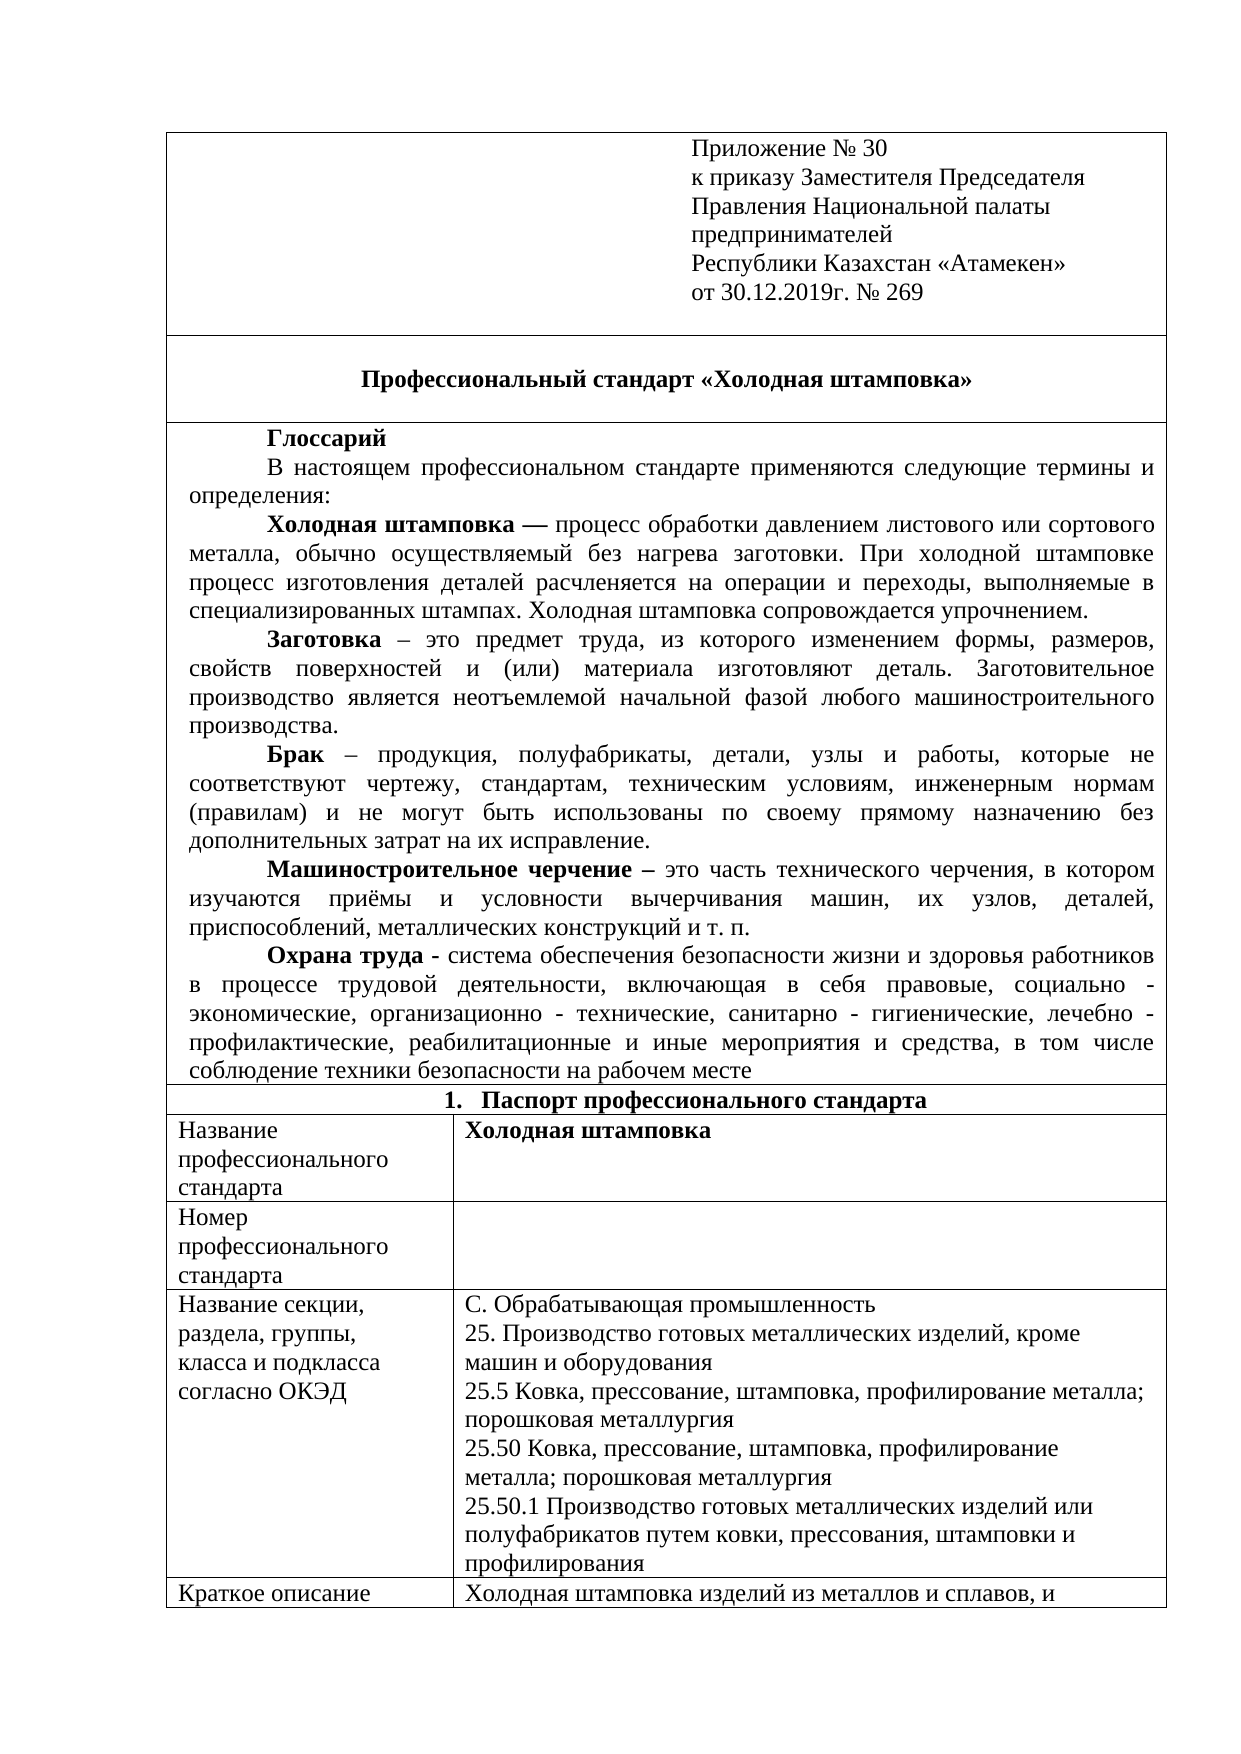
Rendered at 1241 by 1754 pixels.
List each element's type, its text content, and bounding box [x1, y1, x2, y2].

table_cell [454, 1202, 1166, 1288]
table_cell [454, 1578, 1166, 1607]
table_cell Название секции, раздела, группы, класса и подкласса согласно ОКЭД [167, 1290, 453, 1577]
table_header Приложение № 30 к приказу Заместителя Председателя Правления Национальной палаты предпринимателей Республики Казахстан «Атамекен» от 30.12.2019г. № 269 [167, 133, 1166, 334]
table_cell С. Обрабатывающая промышленность 25. Производство готовых металлических изделий, кроме машин и оборудования 25.5 Ковка, прессование, штамповка, профилирование металла; порошковая металлургия 25.50 Ковка, прессование, штамповка, профилирование металла; порошковая металлургия 25.50.1 Производство готовых металлических изделий или полуфабрикатов путем ковки, прессования, штамповки и профилирования [454, 1290, 1166, 1577]
table_cell Профессиональный стандарт «Холодная штамповка» [167, 336, 1166, 422]
table_cell Номер профессионального стандарта [167, 1202, 453, 1288]
table_cell Название профессионального стандарта [167, 1115, 453, 1201]
table_cell Паспорт профессионального стандарта [167, 1085, 1166, 1114]
table_cell Глоссарий В настоящем профессиональном стандарте применяются следующие термины и определения: Холодная штамповка — процесс обработки давлением листового или сортового металла, обычно осуществляемый без нагрева заготовки. При холодной штамповке процесс изготовления деталей расчленяется на операции и переходы, выполняемые в специализированных штампах. Холодная штамповка сопровождается упрочнением. Заготовка – это предмет труда, из которого изменением формы, размеров, свойств поверхностей и (или) материала изготовляют деталь. Заготовительное производство является неотъемлемой начальной фазой любого машиностроительного производства. Брак – продукция, полуфабрикаты, детали, узлы и работы, которые не соответствуют чертежу, стандартам, техническим условиям, инженерным нормам (правилам) и не могут быть использованы по своему прямому назначению без дополнительных затрат на их исправление. Машиностроительное черчение – это часть технического черчения, в котором изучаются приёмы и условности вычерчивания машин, их узлов, деталей, приспособлений, металлических конструкций и т. п. Охрана труда - система обеспечения безопасности жизни и здоровья работников в процессе трудовой деятельности, включающая в себя правовые, социально - экономические, организационно - технические, санитарно - гигиенические, лечебно - профилактические, реабилитационные и иные мероприятия и средства, в том числе соблюдение техники безопасности на рабочем месте [167, 423, 1166, 1084]
table_cell Холодная штамповка [454, 1115, 1166, 1201]
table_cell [167, 1578, 453, 1607]
